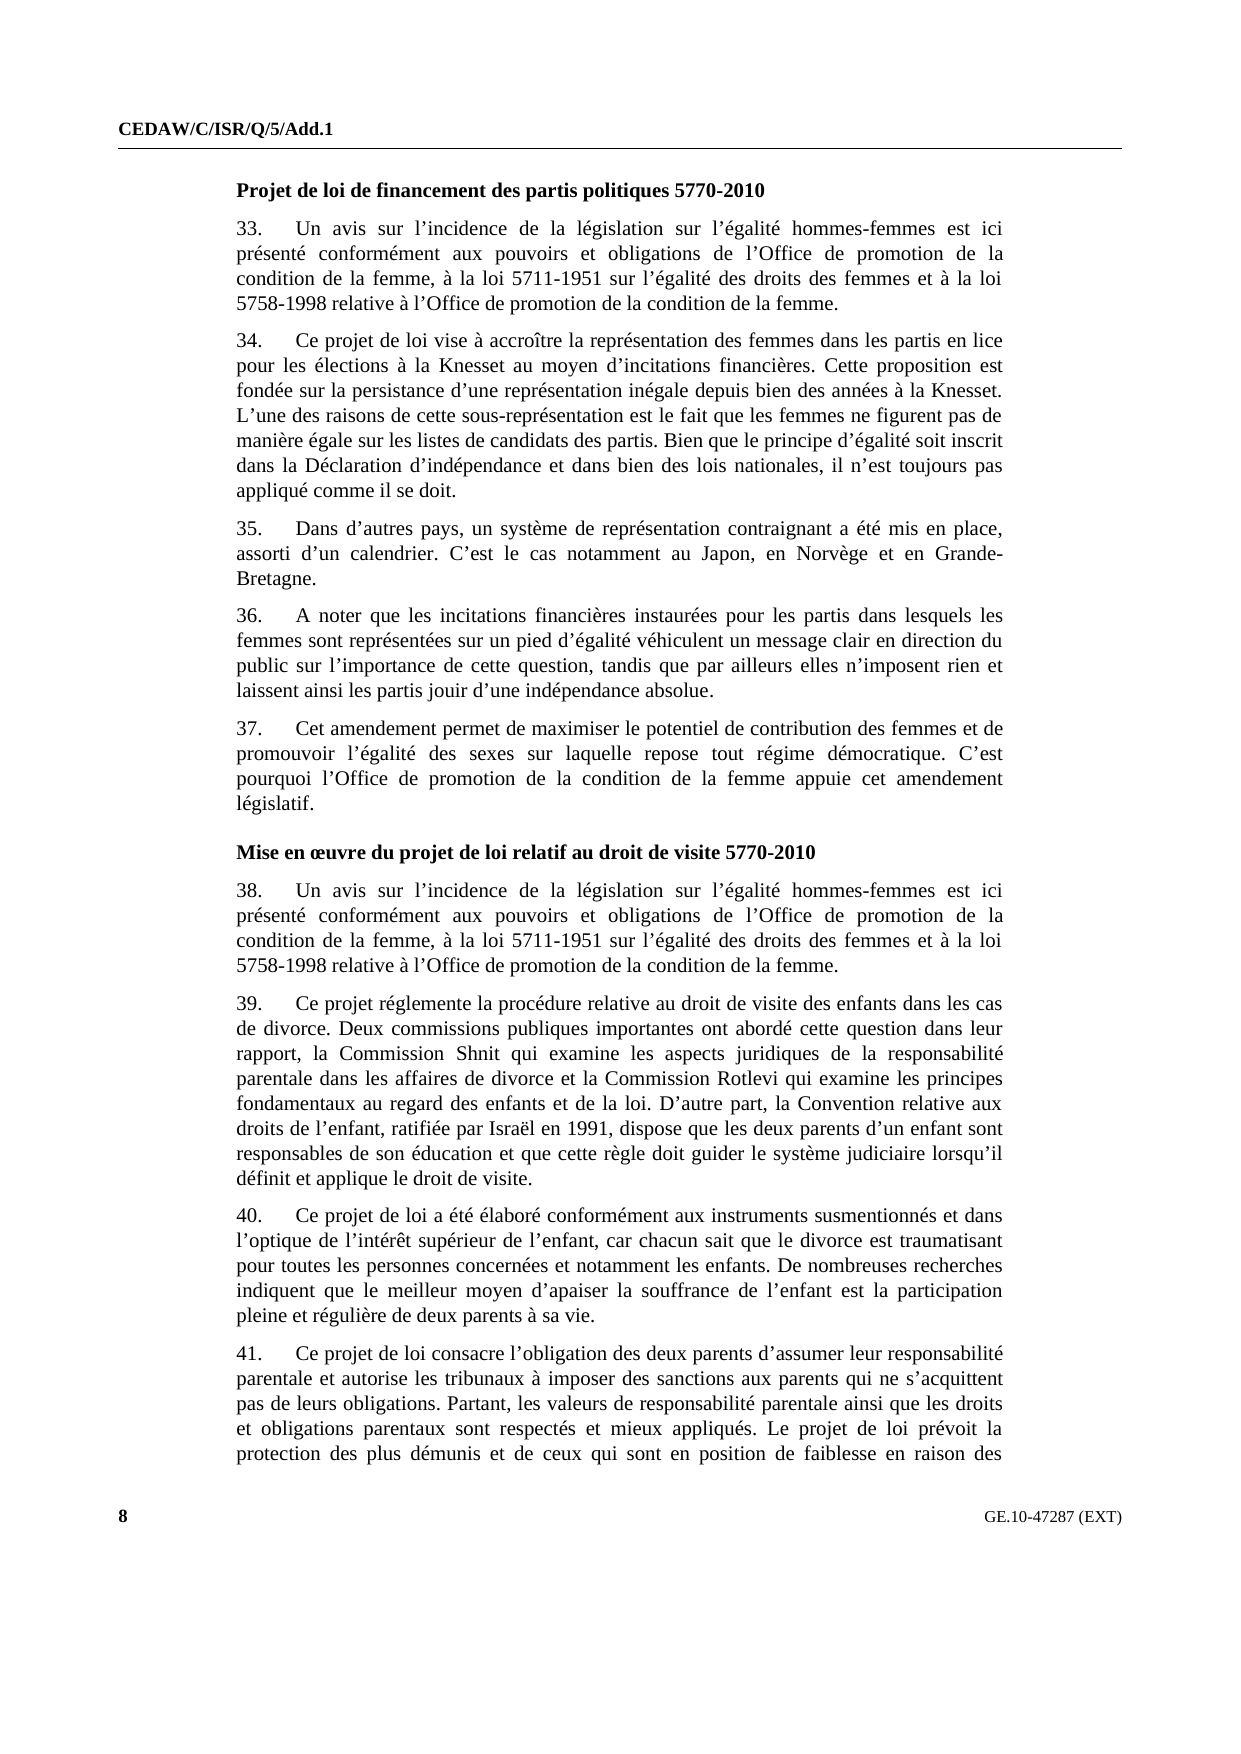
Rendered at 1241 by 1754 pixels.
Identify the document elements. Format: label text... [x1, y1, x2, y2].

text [236, 1340, 1004, 1465]
text 34. Ce projet de loi vise à accroître la représentation des femmes dans les partis en lice pour les élections à la Knesset au moyen d’incitations financières. Cette proposition est fondée sur la persistance d’une représentation inégale depuis bien des années à ’une des raisons de cette sous-représentation est le fait que les femmes ne figurent pas de manière égale sur les listes de candidats des partis. Bien que le principe d’égalité soit inscrit dans la Déclaration d’indépendance et dans bien des lois nationales, il n’est toujours pas appliqué comme il se doit. [236, 327, 1004, 502]
text 39. Ce projet réglemente la procédure relative au droit de visite des enfants dans les cas de divorce. Deux commissions publiques importantes ont abordé cette question dans leur rapport, qui examine les aspects juridiques de la responsabilité parentale dans les affaires de divorce et qui examine les principes fondamentaux au regard des enfants et de ’autre part, la Convention relative aux droits de l’enfant, ratifiée par Israël en 1991, dispose que les deux parents d’un enfant sont responsables de son éducation et que cette règle doit guider le système judiciaire lorsqu’il définit et applique le droit de visite. [236, 990, 1004, 1190]
text Mise en œuvre du projet de loi relatif au droit de visite 5770-2010 [118, 840, 1004, 865]
text Projet de loi de financement des partis politiques 5770-2010 [118, 177, 1004, 202]
text 35. Dans d’autres pays, un système de représentation contraignant a été mis en place, assorti d’un calendrier. C’est le cas notamment au Japon, en Norvège et en Grande-Bretagne. [236, 515, 1004, 590]
text 38. Un avis sur l’incidence de la législation sur l’égalité hommes-femmes est ici présenté conformément aux pouvoirs et obligations de l’Office de promotion de la condition de la femme, à la loi 5711-1951 sur l’égalité des droits des femmes et à la loi 5758-1998 relative à l’Office de promotion de la condition de la femme. [236, 877, 1004, 977]
text 36. A noter que les incitations financières instaurées pour les partis dans lesquels les femmes sont représentées sur un pied d’égalité véhiculent un message clair en direction du public sur l’importance de cette question, tandis que par ailleurs elles n’imposent rien et laissent ainsi les partis jouir d’une indépendance absolue. [236, 602, 1004, 702]
text 37. Cet amendement permet de maximiser le potentiel de contribution des femmes et de promouvoir l’égalité des sexes sur laquelle repose tout régime démocratique. C’est pourquoi l’Office de promotion de la condition de la femme appuie cet amendement législatif. [236, 715, 1004, 815]
text 33. Un avis sur l’incidence de la législation sur l’égalité hommes-femmes est ici présenté conformément aux pouvoirs et obligations de l’Office de promotion de la condition de la femme, à la loi 5711-1951 sur l’égalité des droits des femmes et à la loi 5758-1998 relative à l’Office de promotion de la condition de la femme. [236, 215, 1004, 315]
text 40. Ce projet de loi a été élaboré conformément aux instruments susmentionnés et dans l’optique de l’intérêt supérieur de l’enfant, car chacun sait que le divorce est traumatisant pour toutes les personnes concernées et notamment les enfants. De nombreuses recherches indiquent que le meilleur moyen d’apaiser la souffrance de l’enfant est la participation pleine et régulière de deux parents à sa vie. [236, 1202, 1004, 1327]
